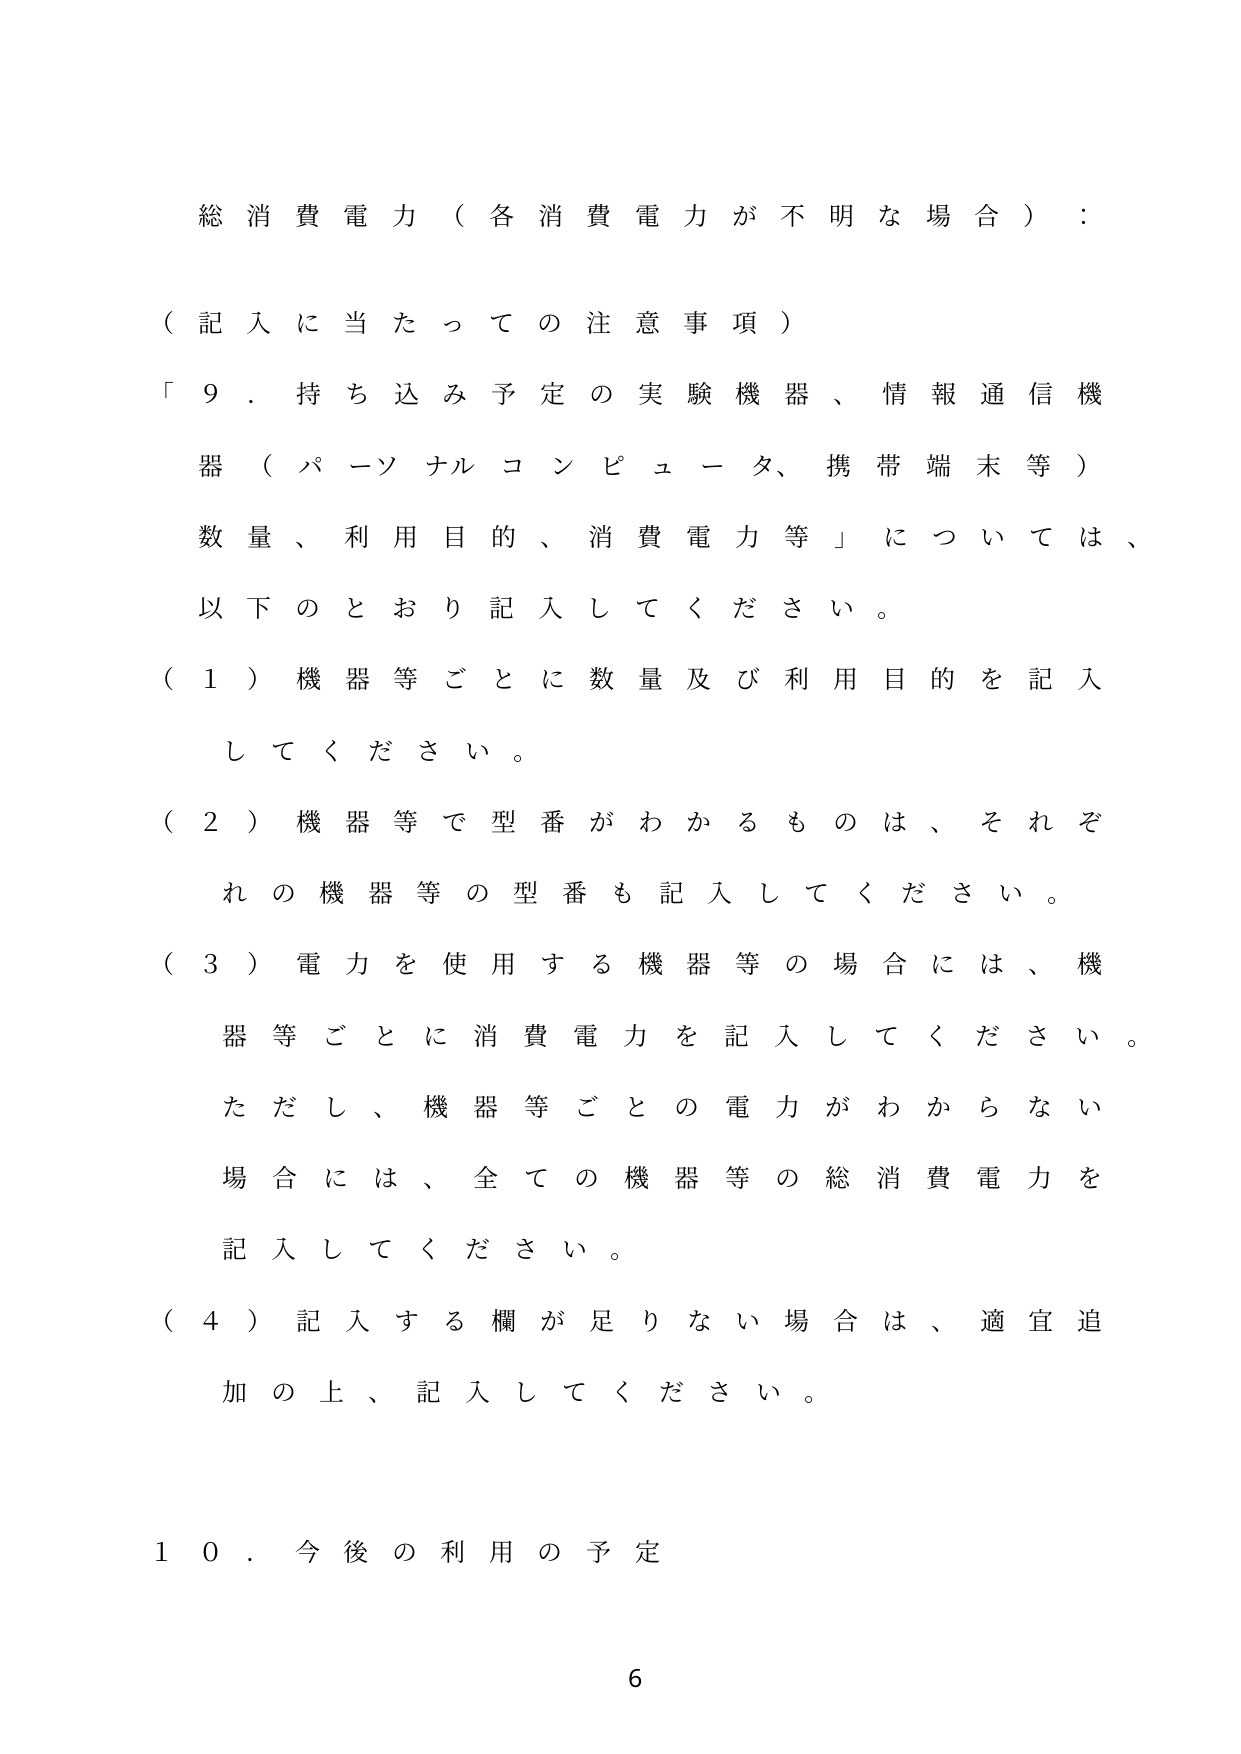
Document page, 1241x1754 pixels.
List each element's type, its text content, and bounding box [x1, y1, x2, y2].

text （記入に当たっての注意事項） [149, 286, 1128, 357]
text （３）電力を使用する機器等の場合には、機器等ごとに消費電力を記入してください。ただし、機器等ごとの電力がわからない場合には、全ての機器等の総消費電力を記入してください。 [149, 927, 1128, 1283]
text 「９．持ち込み予定の実験機器、情報通信機器（パーソナルコンピュータ、携帯端末等）、数量、利用目的、消費電力等」については、以下のとおり記入してください。 [149, 357, 1128, 642]
text （１）機器等ごとに数量及び利用目的を記入してください。 [149, 642, 1128, 785]
text 総消費電力（各消費電力が不明な場合）： [174, 179, 1128, 250]
text １０．今後の利用の予定 [149, 1515, 1128, 1586]
text （４）記入する欄が足りない場合は、適宜追加の上、記入してください。 [149, 1283, 1128, 1426]
text （２）機器等で型番がわかるものは、それぞれの機器等の型番も記入してください。 [149, 785, 1128, 927]
